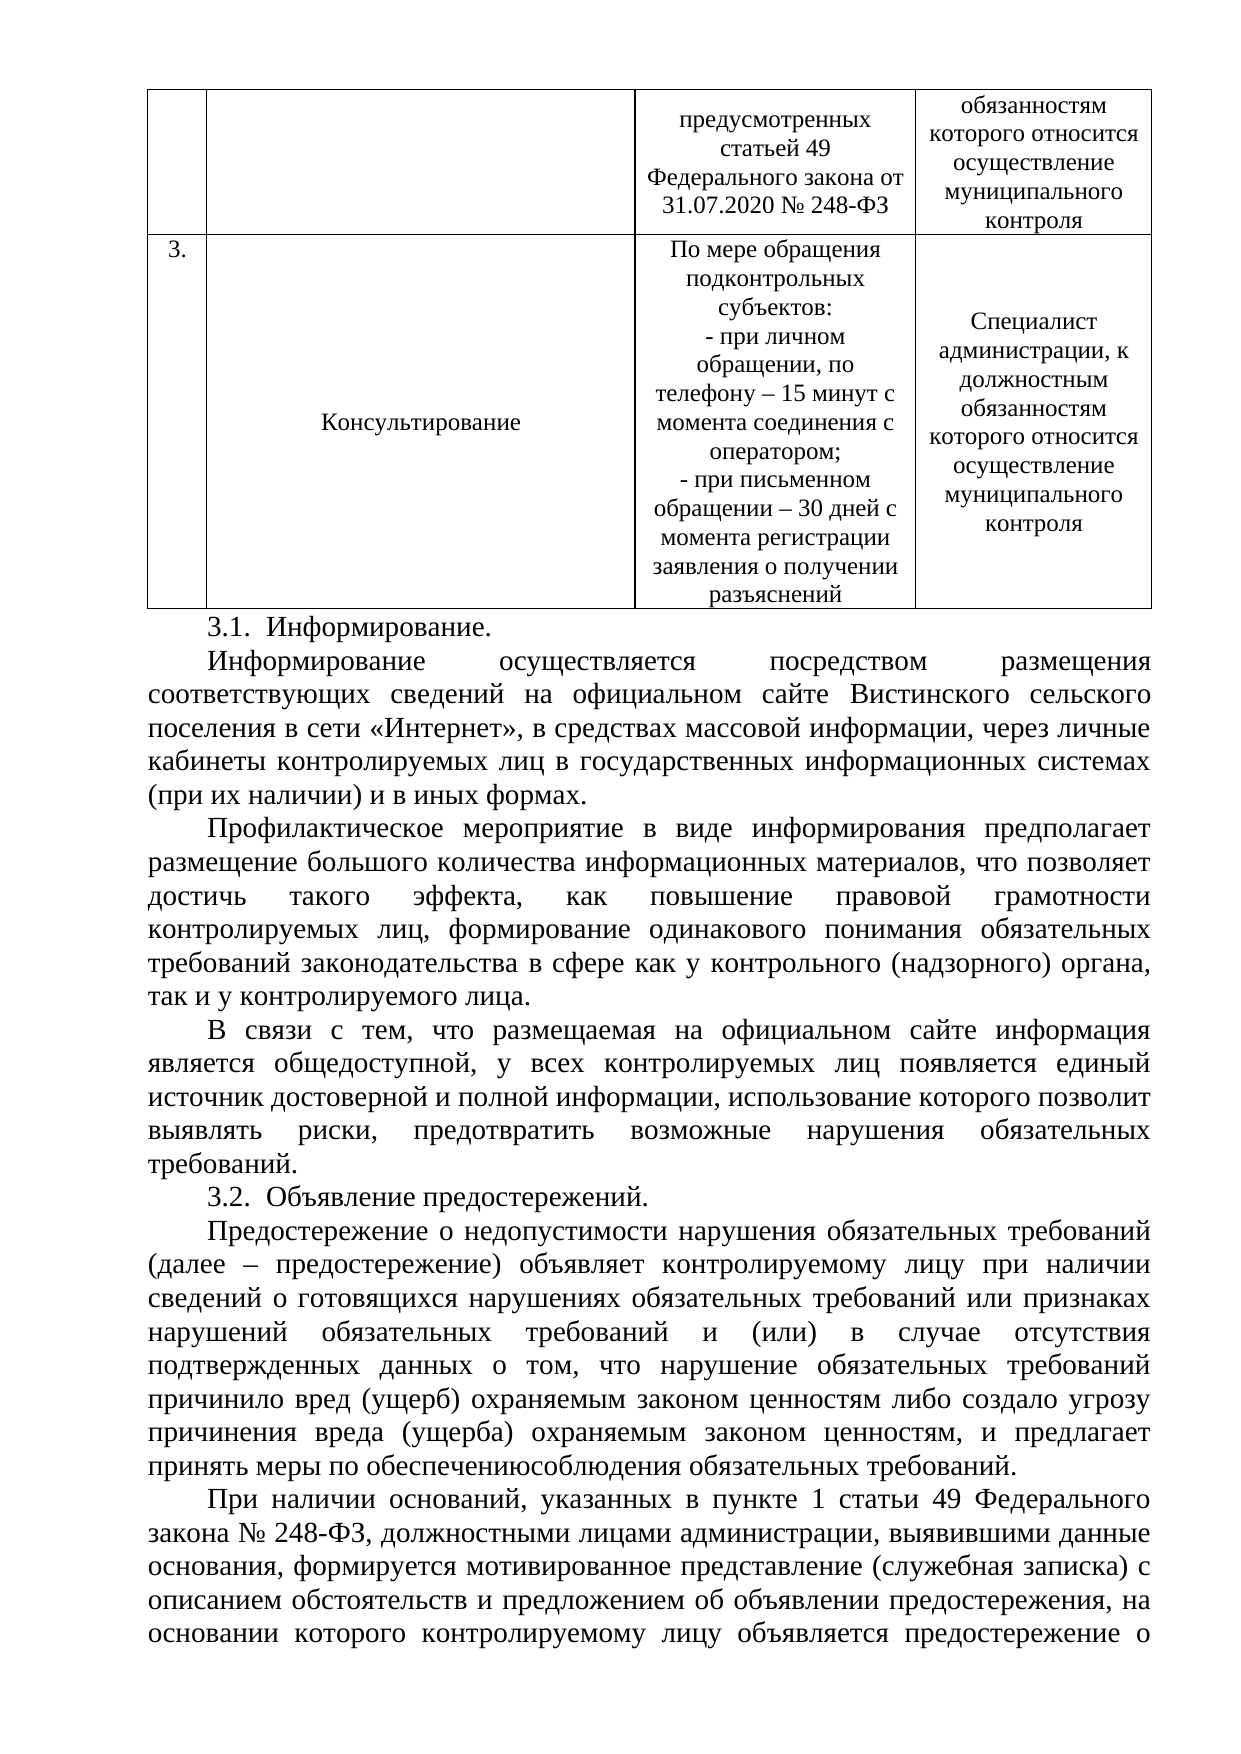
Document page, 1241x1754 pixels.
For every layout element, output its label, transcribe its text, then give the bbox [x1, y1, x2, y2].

table_cell Консультирование [207, 235, 634, 608]
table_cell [207, 90, 634, 233]
text Информирование осуществляется посредством размещения соответствующих сведений на официальном сайте Вистинского сельского поселения в сети «Интернет», в средствах массовой информации, через личные кабинеты контролируемых лиц в государственных информационных системах (при их наличии) и в иных формах. [148, 643, 1152, 811]
table_cell По мере обращения подконтрольных субъектов: - при личном обращении, по телефону – 15 минут с момента соединения с оператором; - при письменном обращении – 30 дней с момента регистрации заявления о получении разъяснений [636, 235, 915, 608]
list Информирование. [148, 609, 1152, 643]
table_cell 3. [148, 235, 206, 608]
text В связи с тем, что размещаемая на официальном сайте информация является общедоступной, у всех контролируемых лиц появляется единый источник достоверной и полной информации, использование которого позволит выявлять риски, предотвратить возможные нарушения обязательных требований. [148, 1012, 1152, 1179]
text Профилактическое мероприятие в виде информирования предполагает размещение большого количества информационных материалов, что позволяет достичь такого эффекта, как повышение правовой грамотности контролируемых лиц, формирование одинакового понимания обязательных требований законодательства в сфере как у контрольного (надзорного) органа, так и у контролируемого лица. [148, 811, 1152, 1012]
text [148, 1481, 1152, 1649]
table_cell 2. [148, 90, 206, 233]
table_cell Специалист администрации, к должностным обязанностям которого относится осуществление муниципального контроля [916, 235, 1151, 608]
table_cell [916, 90, 1151, 233]
list Объявление предостережений. [148, 1179, 1152, 1213]
text Предостережение о недопустимости нарушения обязательных требований (далее – предостережение) объявляет контролируемому лицу при наличии сведений о готовящихся нарушениях обязательных требований или признаках нарушений обязательных требований и (или) в случае отсутствия подтвержденных данных о том, что нарушение обязательных требований причинило вред (ущерб) охраняемым законом ценностям либо создало угрозу причинения вреда (ущерба) охраняемым законом ценностям, и предлагает принять меры по обеспечениюсоблюдения обязательных требований. [148, 1213, 1152, 1481]
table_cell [636, 90, 915, 233]
